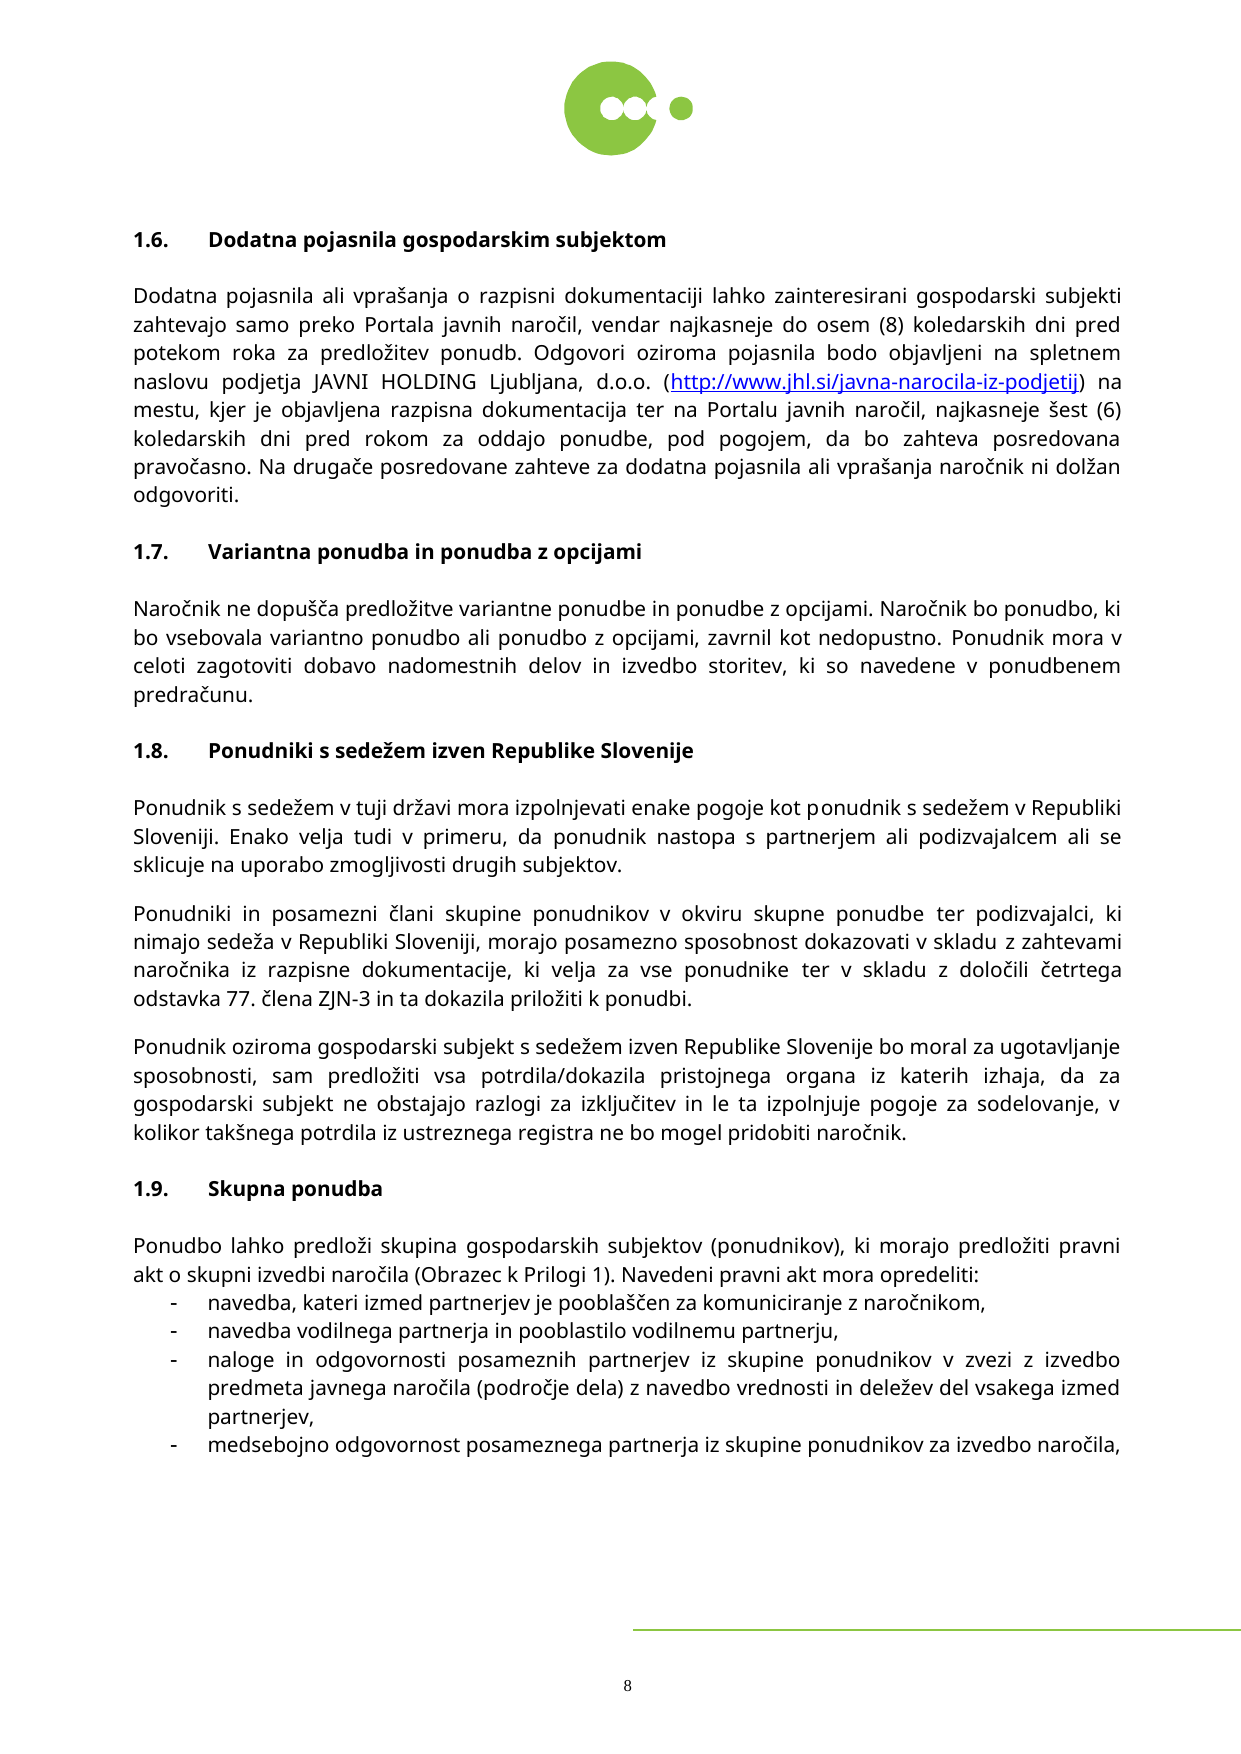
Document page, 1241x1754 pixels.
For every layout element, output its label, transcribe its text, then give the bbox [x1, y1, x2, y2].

text Ponudnik s sedežem v tuji državi mora izpolnjevati enake pogoje kot ponudnik s sedežem v Republiki Sloveniji. Enako velja tudi v primeru, da ponudnik nastopa s partnerjem ali podizvajalcem ali se sklicuje na uporabo zmogljivosti drugih subjektov. [133, 793, 1122, 879]
list Skupna ponudba [133, 1174, 1122, 1203]
text Ponudnik oziroma gospodarski subjekt s sedežem izven Republike Slovenije bo moral za ugotavljanje sposobnosti, sam predložiti vsa potrdila/dokazila pristojnega organa iz katerih izhaja, da za gospodarski subjekt ne obstajajo razlogi za izključitev in le ta izpolnjuje pogoje za sodelovanje, v kolikor takšnega potrdila iz ustreznega registra ne bo mogel pridobiti naročnik. [133, 1032, 1122, 1146]
text Ponudniki in posamezni člani skupine ponudnikov v okviru skupne ponudbe ter podizvajalci, ki nimajo sedeža v Republiki Sloveniji, morajo posamezno sposobnost dokazovati v skladu z zahtevami naročnika iz razpisne dokumentacije, ki velja za vse ponudnike ter v skladu z določili četrtega odstavka 77. člena ZJN-3 in ta dokazila priložiti k ponudbi. [133, 899, 1122, 1012]
list medsebojno odgovornost posameznega partnerja iz skupine ponudnikov za izvedbo naročila, [170, 1430, 1122, 1459]
text Dodatna pojasnila ali vprašanja o razpisni dokumentaciji lahko zainteresirani gospodarski subjekti zahtevajo samo preko Portala javnih naročil, vendar najkasneje do osem (8) koledarskih dni pred potekom roka za predložitev ponudb. Odgovori oziroma pojasnila bodo objavljeni na spletnem naslovu podjetja JAVNI HOLDING Ljubljana, d.o.o. (http://www.jhl.si/javna-narocila-iz-podjetij) na mestu, kjer je objavljena razpisna dokumentacija ter na Portalu javnih naročil, najkasneje šest (6) koledarskih dni pred rokom za oddajo ponudbe, pod pogojem, da bo zahteva posredovana pravočasno. Na drugače posredovane zahteve za dodatna pojasnila ali vprašanja naročnik ni dolžan odgovoriti. [133, 282, 1122, 509]
list naloge in odgovornosti posameznih partnerjev iz skupine ponudnikov v zvezi z izvedbo predmeta javnega naročila (področje dela) z navedbo vrednosti in deležev del vsakega izmed partnerjev, [170, 1345, 1122, 1430]
list navedba, kateri izmed partnerjev je pooblaščen za komuniciranje z naročnikom, [170, 1288, 1122, 1317]
list Variantna ponudba in ponudba z opcijami [133, 537, 1122, 566]
list Dodatna pojasnila gospodarskim subjektom [133, 225, 1122, 253]
list Ponudniki s sedežem izven Republike Slovenije [133, 737, 1122, 765]
list navedba vodilnega partnerja in pooblastilo vodilnemu partnerju, [170, 1317, 1122, 1345]
text Ponudbo lahko predloži skupina gospodarskih subjektov (ponudnikov), ki morajo predložiti pravni akt o skupni izvedbi naročila (Obrazec k Prilogi 1). Navedeni pravni akt mora opredeliti: [133, 1231, 1122, 1288]
text Naročnik ne dopušča predložitve variantne ponudbe in ponudbe z opcijami. Naročnik bo ponudbo, ki bo vsebovala variantno ponudbo ali ponudbo z opcijami, zavrnil kot nedopustno. Ponudnik mora v celoti zagotoviti dobavo nadomestnih delov in izvedbo storitev, ki so navedene v ponudbenem predračunu. [133, 594, 1122, 708]
